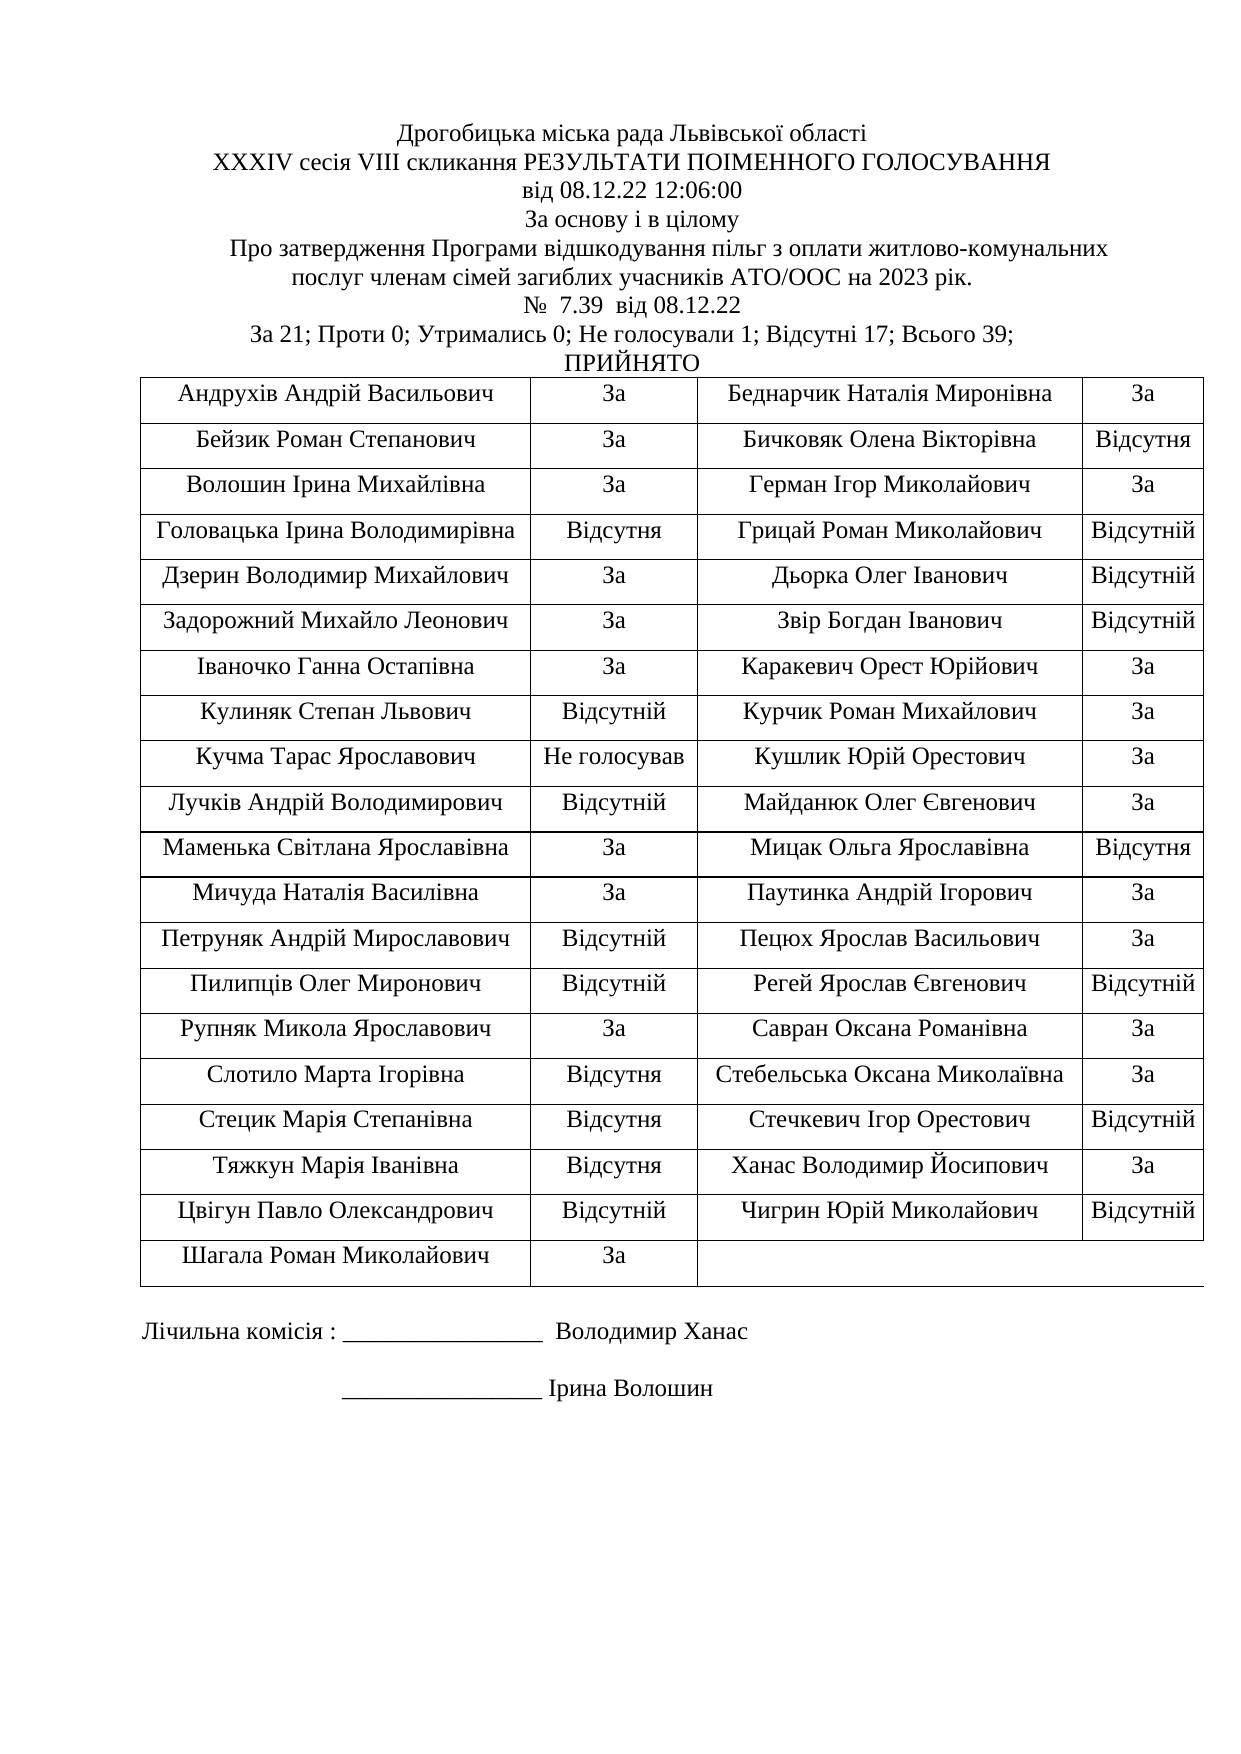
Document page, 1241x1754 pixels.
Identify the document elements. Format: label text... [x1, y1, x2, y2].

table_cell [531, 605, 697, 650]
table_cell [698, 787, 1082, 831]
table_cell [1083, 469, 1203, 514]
text Про затвердження Програми відшкодування пільг з оплати житлово-комунальних послуг членам сімей загиблих учасників АТО/ООС на 2023 рік. [142, 233, 1122, 291]
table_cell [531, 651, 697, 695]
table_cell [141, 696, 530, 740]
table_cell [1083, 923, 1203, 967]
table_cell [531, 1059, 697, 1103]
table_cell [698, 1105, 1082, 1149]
text За 21; Проти 0; Утримались 0; Не голосували 1; Відсутні 17; Всього 39; [142, 319, 1122, 348]
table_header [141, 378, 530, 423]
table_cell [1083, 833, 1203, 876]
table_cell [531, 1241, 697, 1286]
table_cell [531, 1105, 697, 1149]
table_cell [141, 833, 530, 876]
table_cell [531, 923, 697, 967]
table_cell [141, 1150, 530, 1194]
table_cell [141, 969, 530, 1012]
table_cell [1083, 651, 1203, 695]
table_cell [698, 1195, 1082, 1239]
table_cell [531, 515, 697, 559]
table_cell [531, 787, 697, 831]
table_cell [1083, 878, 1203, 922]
text № 7.39 від 08.12.22 [142, 291, 1122, 319]
text XXXIV сесія VIII скликання РЕЗУЛЬТАТИ ПОІМЕННОГО ГОЛОСУВАННЯ [142, 147, 1122, 176]
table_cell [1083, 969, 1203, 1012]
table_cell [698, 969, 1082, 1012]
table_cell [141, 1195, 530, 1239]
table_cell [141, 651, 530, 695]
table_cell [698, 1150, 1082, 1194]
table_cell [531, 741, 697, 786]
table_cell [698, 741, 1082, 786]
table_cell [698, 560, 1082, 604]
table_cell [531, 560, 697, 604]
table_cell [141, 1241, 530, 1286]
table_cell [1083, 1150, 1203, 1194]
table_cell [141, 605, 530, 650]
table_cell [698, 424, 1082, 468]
text від 08.12.22 12:06:00 [142, 176, 1122, 204]
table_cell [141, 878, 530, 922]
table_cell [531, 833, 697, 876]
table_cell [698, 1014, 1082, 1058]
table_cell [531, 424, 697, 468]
text ПРИЙНЯТО [142, 348, 1122, 377]
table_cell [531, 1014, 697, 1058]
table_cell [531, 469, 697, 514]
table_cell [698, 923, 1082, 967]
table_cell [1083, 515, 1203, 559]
text Дрогобицька міська рада Львівської області [142, 118, 1122, 147]
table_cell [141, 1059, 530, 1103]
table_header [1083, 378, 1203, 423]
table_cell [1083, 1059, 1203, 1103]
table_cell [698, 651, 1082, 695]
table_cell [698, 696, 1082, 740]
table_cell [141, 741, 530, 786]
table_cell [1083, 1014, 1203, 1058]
text ________________ Ірина Волошин [142, 1373, 1122, 1402]
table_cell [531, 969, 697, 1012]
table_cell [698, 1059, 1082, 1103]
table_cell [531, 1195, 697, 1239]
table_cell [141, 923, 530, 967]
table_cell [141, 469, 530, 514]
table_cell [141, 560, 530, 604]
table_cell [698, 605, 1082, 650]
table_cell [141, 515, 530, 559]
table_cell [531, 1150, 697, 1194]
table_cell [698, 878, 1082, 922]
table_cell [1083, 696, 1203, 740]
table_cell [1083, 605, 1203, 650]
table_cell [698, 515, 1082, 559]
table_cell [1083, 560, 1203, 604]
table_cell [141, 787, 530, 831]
text Лічильна комісія : ________________ Володимир Ханас [142, 1316, 1122, 1344]
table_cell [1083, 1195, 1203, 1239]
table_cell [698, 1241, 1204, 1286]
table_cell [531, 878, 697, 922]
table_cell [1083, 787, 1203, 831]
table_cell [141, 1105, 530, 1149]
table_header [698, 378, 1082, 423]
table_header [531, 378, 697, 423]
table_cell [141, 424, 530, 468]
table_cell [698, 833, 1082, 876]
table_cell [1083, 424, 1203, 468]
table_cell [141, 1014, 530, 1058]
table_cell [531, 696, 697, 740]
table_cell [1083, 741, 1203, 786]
text За основу і в цілому [142, 204, 1122, 233]
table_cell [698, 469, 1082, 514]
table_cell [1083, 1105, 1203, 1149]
